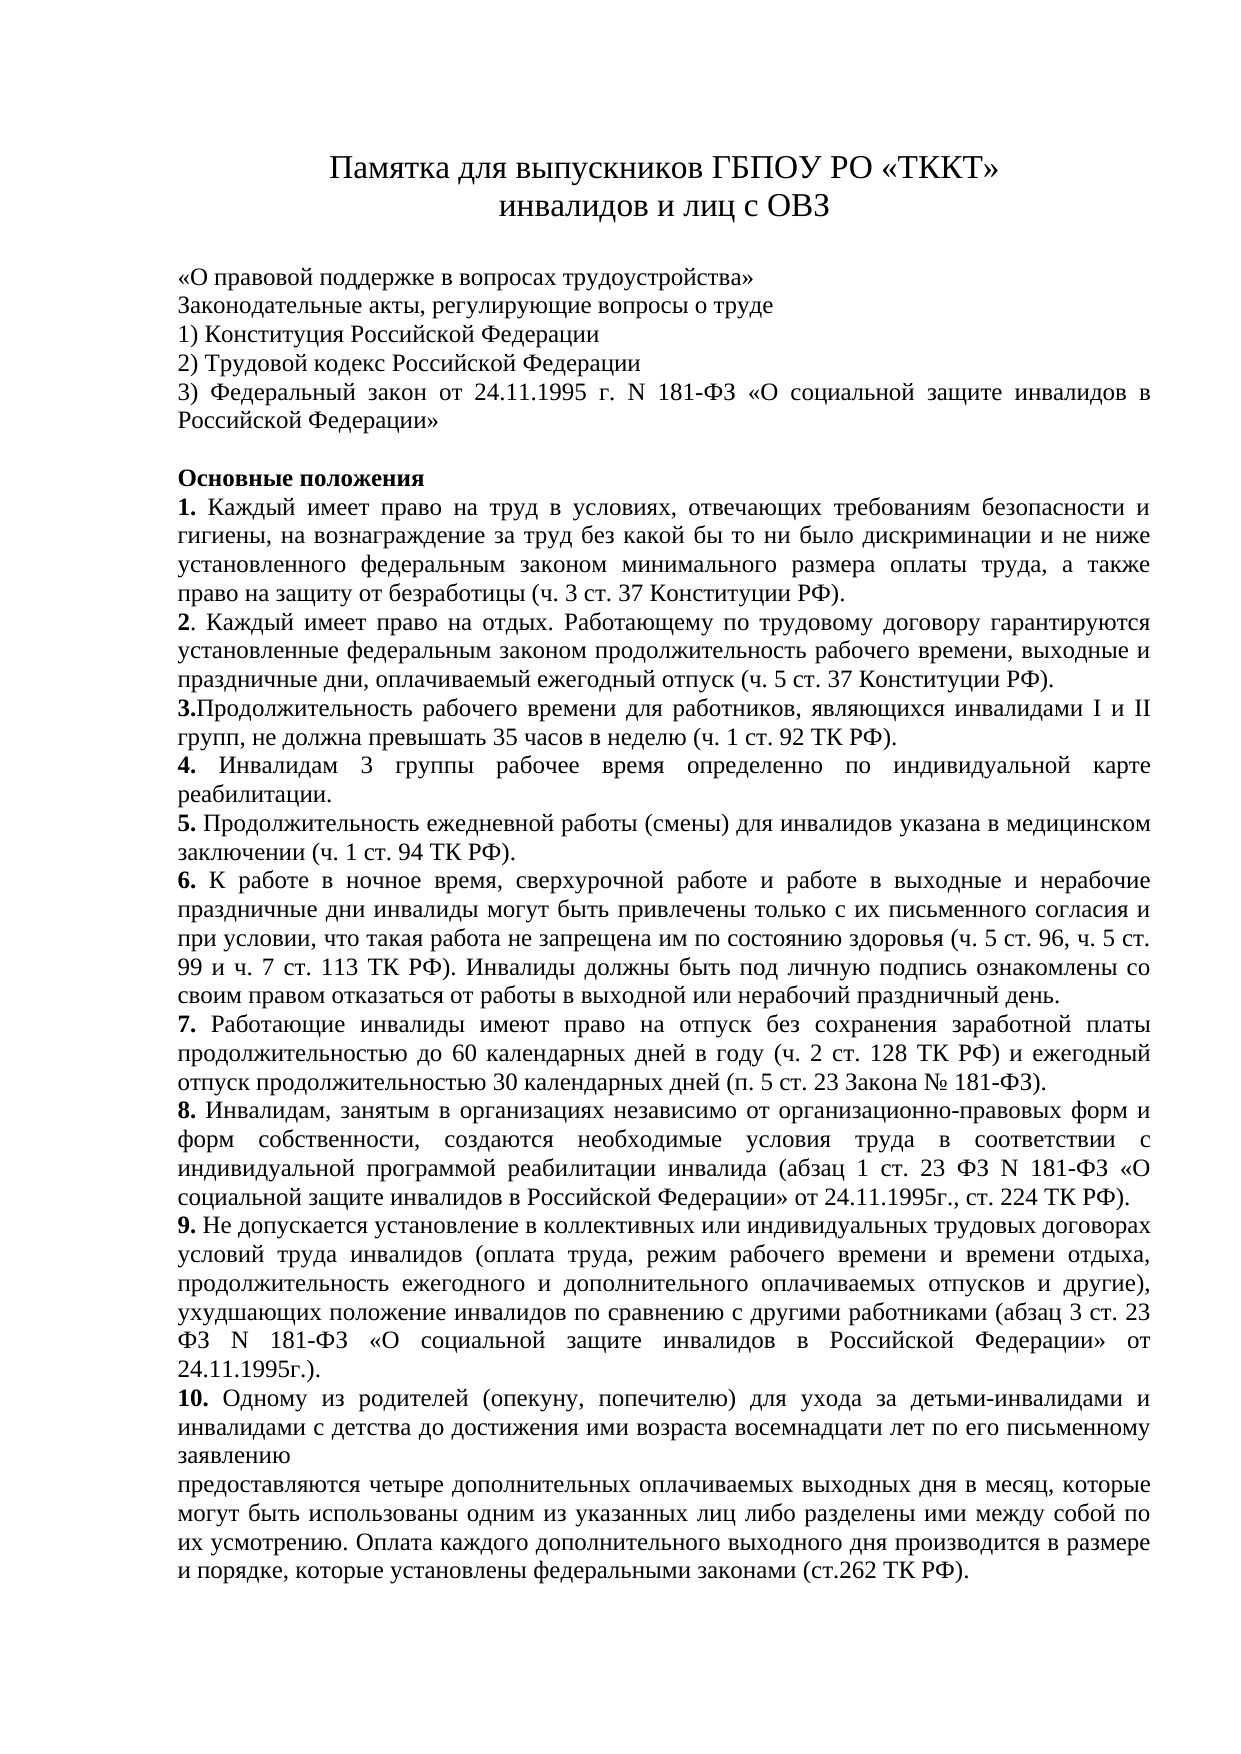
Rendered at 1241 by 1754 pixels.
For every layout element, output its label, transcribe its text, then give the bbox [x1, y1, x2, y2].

text 9. Не допускается установление в коллективных или индивидуальных трудовых договорах условий труда инвалидов (оплата труда, режим рабочего времени и времени отдыха, продолжительность ежегодного и дополнительного оплачиваемых отпусков и другие), ухудшающих положение инвалидов по сравнению с другими работниками (абзац 3 ст. 23 ФЗ N 181-ФЗ «О социальной защите инвалидов в Российской Федерации» от 24.11.1995г.). [177, 1211, 1152, 1383]
text «О правовой поддержке в вопросах трудоустройства» [177, 262, 1152, 291]
text 6. К работе в ночное время, сверхурочной работе и работе в выходные и нерабочие праздничные дни инвалиды могут быть привлечены только с их письменного согласия и при условии, что такая работа не запрещена им по состоянию здоровья (ч. 5 ст. 96, ч. 5 ст. 99 и ч. 7 ст. 113 ТК РФ). Инвалиды должны быть под личную подпись ознакомлены со своим правом отказаться от работы в выходной или нерабочий праздничный день. [177, 866, 1152, 1009]
text 4. Инвалидам 3 группы рабочее время определенно по индивидуальной карте реабилитации. [177, 751, 1152, 808]
text 2. Каждый имеет право на отдых. Работающему по трудовому договору гарантируются установленные федеральным законом продолжительность рабочего времени, выходные и праздничные дни, оплачиваемый ежегодный отпуск (ч. 5 ст. 37 Конституции РФ). [177, 607, 1152, 693]
text Законодательные акты, регулирующие вопросы о труде [177, 291, 1152, 319]
text Основные положения [177, 463, 1152, 492]
text 1. Каждый имеет право на труд в условиях, отвечающих требованиям безопасности и гигиены, на вознаграждение за труд без какой бы то ни было дискриминации и не ниже установленного федеральным законом минимального размера оплаты труда, а также право на защиту от безработицы (ч. 3 ст. 37 Конституции РФ). [177, 492, 1152, 607]
text инвалидов и лиц с ОВЗ [177, 185, 1152, 223]
text предоставляются четыре дополнительных оплачиваемых выходных дня в месяц, которые могут быть использованы одним из указанных лиц либо разделены ими между собой по их усмотрению. Оплата каждого дополнительного выходного дня производится в размере и порядке, которые установлены федеральными законами (ст.262 ТК РФ). [177, 1469, 1152, 1584]
text 3) Федеральный закон от 24.11.1995 г. N 181-ФЗ «О социальной защите инвалидов в Российской Федерации» [177, 377, 1152, 434]
text 8. Инвалидам, занятым в организациях независимо от организационно-правовых форм и форм собственности, создаются необходимые условия труда в соответствии с индивидуальной программой реабилитации инвалида (абзац 1 ст. 23 ФЗ N 181-ФЗ «О социальной защите инвалидов в Российской Федерации» от 24.11.1995г., ст. 224 ТК РФ). [177, 1096, 1152, 1211]
text Памятка для выпускников ГБПОУ РО «ТККТ» [177, 147, 1152, 185]
text 1) Конституция Российской Федерации [177, 319, 1152, 348]
text 2) Трудовой кодекс Российской Федерации [177, 348, 1152, 377]
text 3.Продолжительность рабочего времени для работников, являющихся инвалидами I и II групп, не должна превышать 35 часов в неделю (ч. 1 ст. 92 ТК РФ). [177, 693, 1152, 751]
text 7. Работающие инвалиды имеют право на отпуск без сохранения заработной платы продолжительностью до 60 календарных дней в году (ч. 2 ст. 128 ТК РФ) и ежегодный отпуск продолжительностью 30 календарных дней (п. 5 ст. 23 Закона № 181-ФЗ). [177, 1009, 1152, 1096]
text 5. Продолжительность ежедневной работы (смены) для инвалидов указана в медицинском заключении (ч. 1 ст. 94 ТК РФ). [177, 808, 1152, 866]
text 10. Одному из родителей (опекуну, попечителю) для ухода за детьми-инвалидами и инвалидами с детства до достижения ими возраста восемнадцати лет по его письменному заявлению [177, 1383, 1152, 1469]
